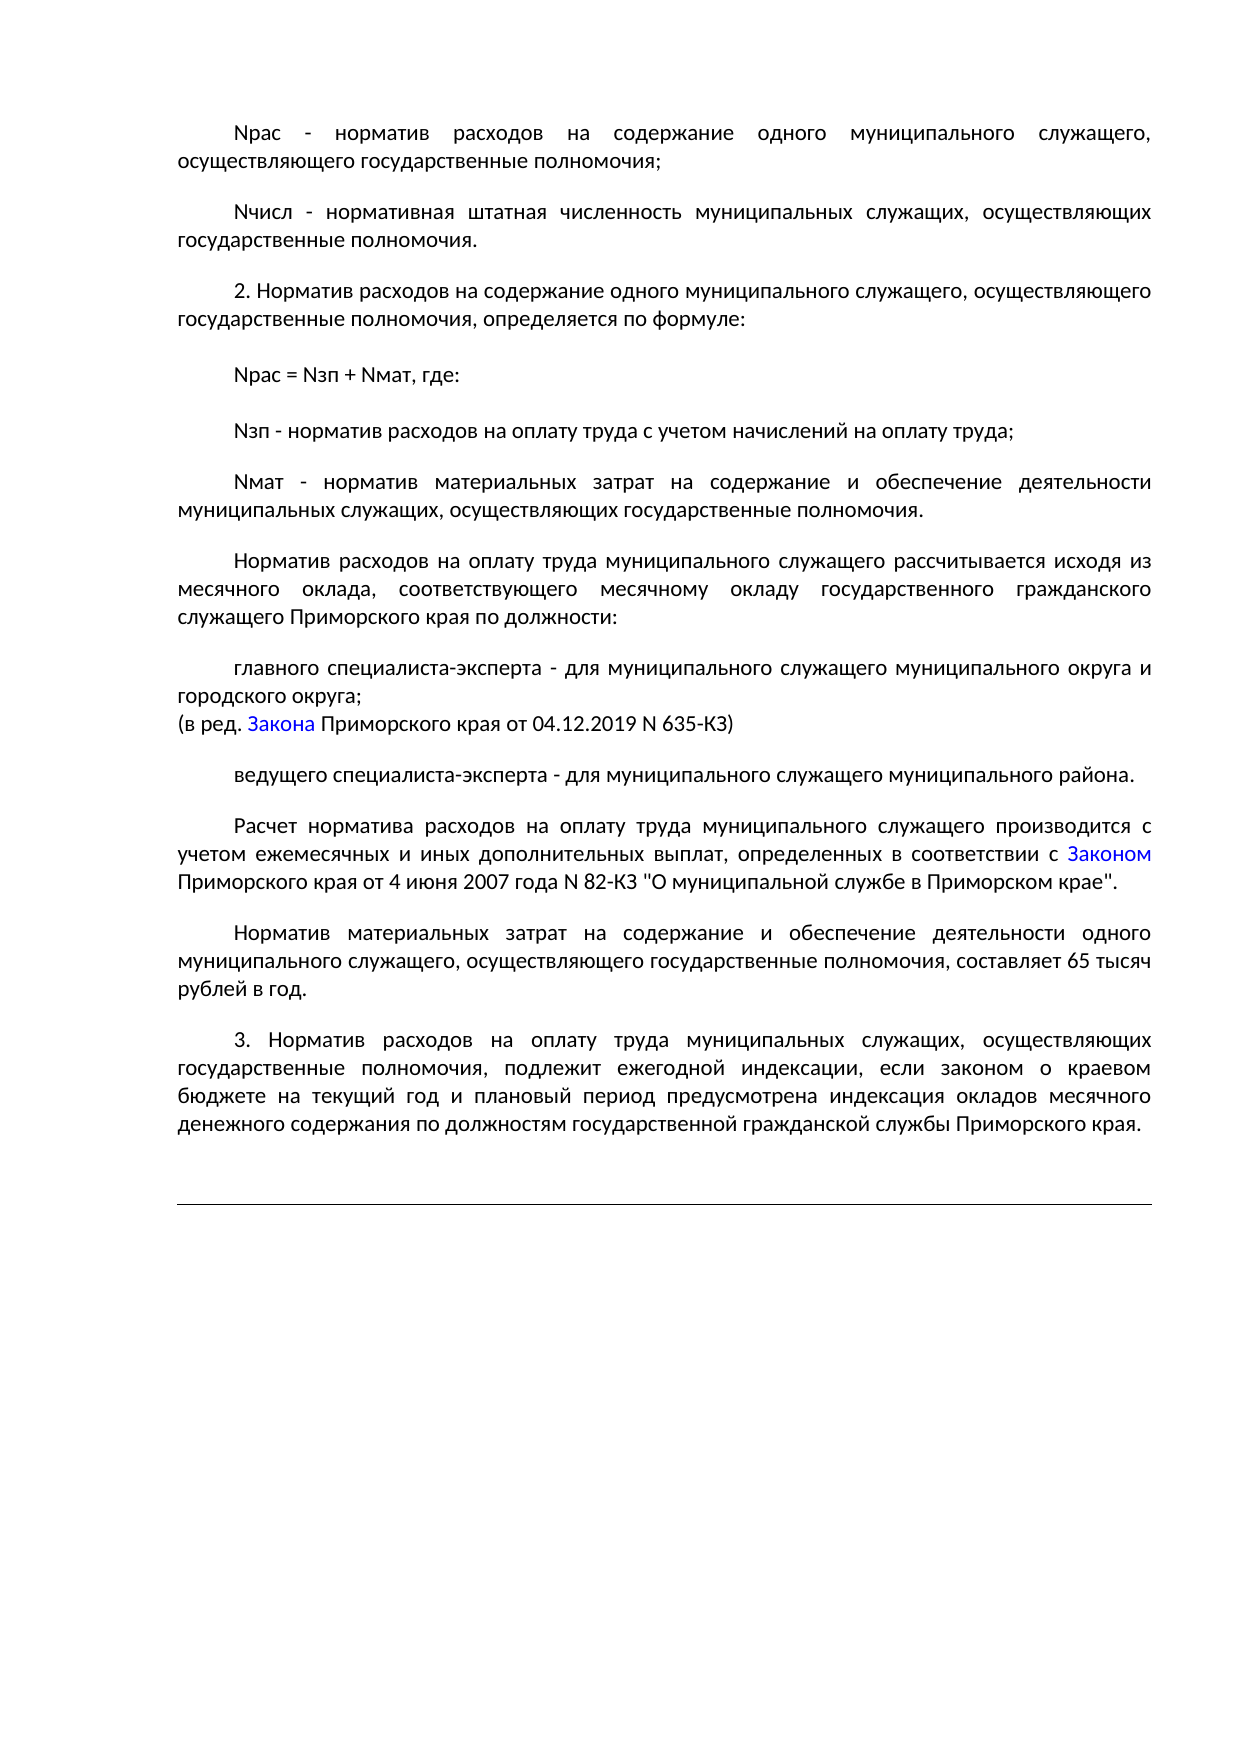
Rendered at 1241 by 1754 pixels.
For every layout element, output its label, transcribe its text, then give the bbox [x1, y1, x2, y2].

text 3. Норматив расходов на оплату труда муниципальных служащих, осуществляющих государственные полномочия, подлежит ежегодной индексации, если законом о краевом бюджете на текущий год и плановый период предусмотрена индексация окладов месячного денежного содержания по должностям государственной гражданской службы Приморского края. [177, 1025, 1152, 1137]
text (в ред. Закона Приморского края от 04.12.2019 N 635-КЗ) [177, 709, 1152, 737]
text Nзп - норматив расходов на оплату труда с учетом начислений на оплату труда; [177, 416, 1152, 444]
text Nчисл - нормативная штатная численность муниципальных служащих, осуществляющих государственные полномочия. [177, 197, 1152, 253]
text Nрас = Nзп + Nмат, где: [177, 360, 1152, 388]
text Норматив материальных затрат на содержание и обеспечение деятельности одного муниципального служащего, осуществляющего государственные полномочия, составляет 65 тысяч рублей в год. [177, 918, 1152, 1002]
text Расчет норматива расходов на оплату труда муниципального служащего производится с учетом ежемесячных и иных дополнительных выплат, определенных в соответствии с Законом Приморского края от 4 июня 2007 года N 82-КЗ "О муниципальной службе в Приморском крае". [177, 811, 1152, 895]
text Норматив расходов на оплату труда муниципального служащего рассчитывается исходя из месячного оклада, соответствующего месячному окладу государственного гражданского служащего Приморского края по должности: [177, 546, 1152, 630]
text главного специалиста-эксперта - для муниципального служащего муниципального округа и городского округа; [177, 653, 1152, 709]
text Nмат - норматив материальных затрат на содержание и обеспечение деятельности муниципальных служащих, осуществляющих государственные полномочия. [177, 467, 1152, 523]
text Nрас - норматив расходов на содержание одного муниципального служащего, осуществляющего государственные полномочия; [177, 118, 1152, 174]
text ведущего специалиста-эксперта - для муниципального служащего муниципального района. [177, 760, 1152, 788]
text 2. Норматив расходов на содержание одного муниципального служащего, осуществляющего государственные полномочия, определяется по формуле: [177, 276, 1152, 332]
